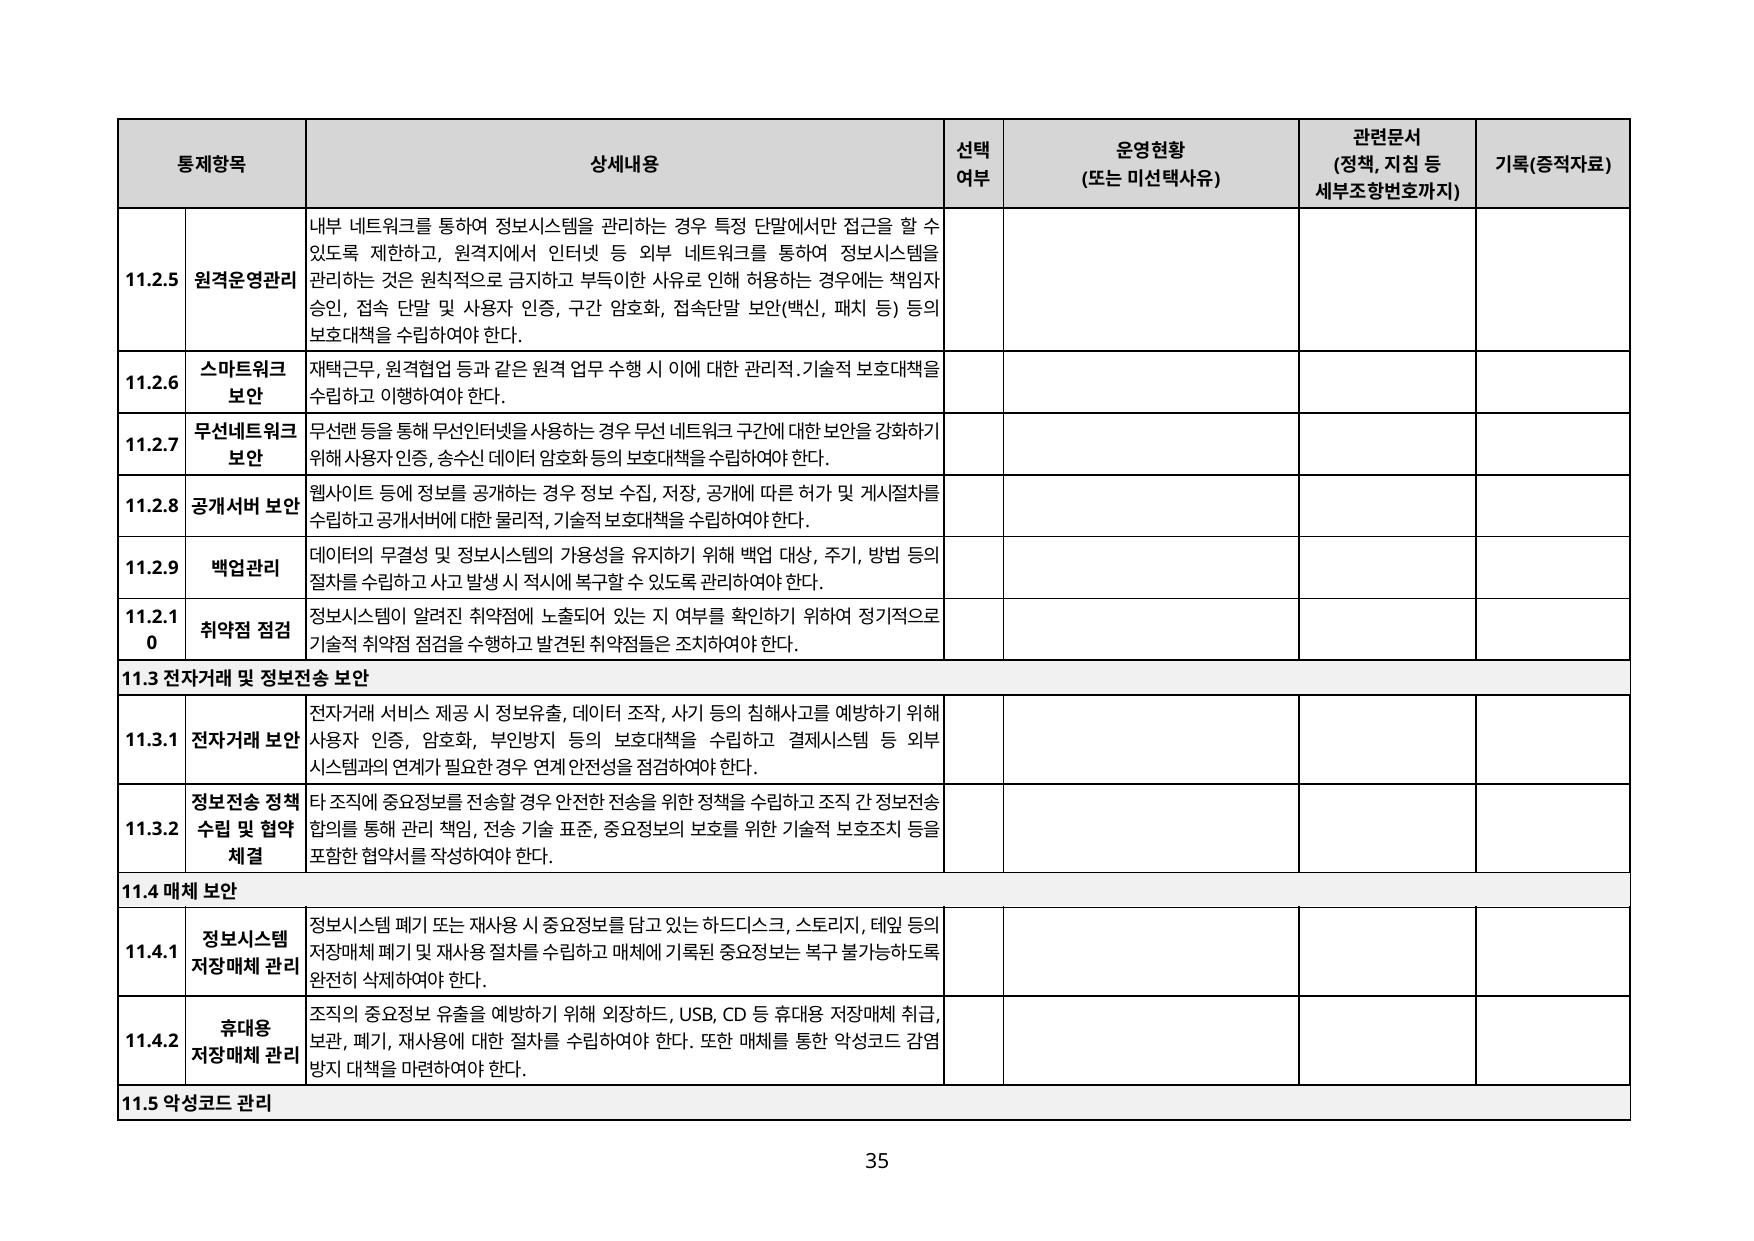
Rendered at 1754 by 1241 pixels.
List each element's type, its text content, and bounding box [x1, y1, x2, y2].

table_cell 무선네트워크 보안 [186, 414, 305, 474]
table_cell [1004, 908, 1298, 995]
table_cell 전자거래 서비스 제공 시 정보유출, 데이터 조작, 사기 등의 침해사고를 예방하기 위해 사용자 인증, 암호화, 부인방지 등의 보호대책을 수립하고 결제시스템 등 외부 시스템과의 연계가 필요한 경우 연계 안전성을 점검하여야 한다. [307, 696, 943, 783]
table_cell 조직의 중요정보 유출을 예방하기 위해 외장하드, USB, CD 등 휴대용 저장매체 취급, 보관, 폐기, 재사용에 대한 절차를 수립하여야 한다. 또한 매체를 통한 악성코드 감염 방지 대책을 마련하여야 한다. [307, 997, 943, 1084]
table_header 상세내용 [307, 120, 943, 207]
table_cell 정보시스템 폐기 또는 재사용 시 중요정보를 담고 있는 하드디스크, 스토리지, 테잎 등의 저장매체 폐기 및 재사용 절차를 수립하고 매체에 기록된 중요정보는 복구 불가능하도록 완전히 삭제하여야 한다. [307, 908, 943, 995]
table_cell 정보시스템 저장매체 관리 [186, 908, 305, 995]
table_cell [1477, 537, 1629, 597]
table_header 통제항목 [119, 120, 305, 207]
table_cell [1300, 414, 1475, 474]
table_cell [1300, 352, 1475, 412]
table_cell [1004, 997, 1298, 1084]
table_cell [1477, 997, 1629, 1084]
table_cell [945, 599, 1003, 659]
table_cell [1477, 785, 1629, 872]
table_cell [1300, 997, 1475, 1084]
table_cell 11.2.5 [119, 209, 185, 350]
table_cell [1004, 414, 1298, 474]
table_cell 11.5 악성코드 관리 [119, 1086, 1630, 1119]
table_cell [945, 908, 1003, 995]
table_cell [945, 997, 1003, 1084]
table_cell 전자거래 보안 [186, 696, 305, 783]
table_cell 정보시스템이 알려진 취약점에 노출되어 있는 지 여부를 확인하기 위하여 정기적으로 기술적 취약점 점검을 수행하고 발견된 취약점들은 조치하여야 한다. [307, 599, 943, 659]
table_cell 공개서버 보안 [186, 476, 305, 536]
table_cell [1477, 209, 1629, 350]
table_cell [1477, 352, 1629, 412]
table_cell [1477, 908, 1629, 995]
table_header 관련문서 (정책, 지침 등 세부조항번호까지) [1300, 120, 1475, 207]
table_header 기록(증적자료) [1477, 120, 1629, 207]
table_cell 백업관리 [186, 537, 305, 597]
table_cell 11.4.1 [119, 908, 185, 995]
table_header 선택 여부 [945, 120, 1003, 207]
table_cell 데이터의 무결성 및 정보시스템의 가용성을 유지하기 위해 백업 대상, 주기, 방법 등의 절차를 수립하고 사고 발생 시 적시에 복구할 수 있도록 관리하여야 한다. [307, 537, 943, 597]
table_cell 11.3.1 [119, 696, 185, 783]
table_cell [1004, 696, 1298, 783]
table_cell [945, 696, 1003, 783]
table_cell [945, 785, 1003, 872]
table_cell 정보전송 정책 수립 및 협약 체결 [186, 785, 305, 872]
table_cell [1004, 537, 1298, 597]
table_cell 11.4.2 [119, 997, 185, 1084]
table_cell 11.3 전자거래 및 정보전송 보안 [119, 661, 1630, 694]
table_cell [945, 537, 1003, 597]
table_cell [1300, 908, 1475, 995]
table_cell [945, 209, 1003, 350]
table_cell [1300, 476, 1475, 536]
table_cell [1004, 785, 1298, 872]
table_header 운영현황 (또는 미선택사유) [1004, 120, 1298, 207]
table_cell 11.4 매체 보안 [119, 873, 1630, 906]
table_cell [945, 352, 1003, 412]
table_cell [1004, 352, 1298, 412]
table_cell [1004, 209, 1298, 350]
table_cell 재택근무, 원격협업 등과 같은 원격 업무 수행 시 이에 대한 관리적․기술적 보호대책을 수립하고 이행하여야 한다. [307, 352, 943, 412]
table_cell [1300, 599, 1475, 659]
table_cell 내부 네트워크를 통하여 정보시스템을 관리하는 경우 특정 단말에서만 접근을 할 수 있도록 제한하고, 원격지에서 인터넷 등 외부 네트워크를 통하여 정보시스템을 관리하는 것은 원칙적으로 금지하고 부득이한 사유로 인해 허용하는 경우에는 책임자 승인, 접속 단말 및 사용자 인증, 구간 암호화, 접속단말 보안(백신, 패치 등) 등의 보호대책을 수립하여야 한다. [307, 209, 943, 350]
table_cell 11.2.10 [119, 599, 185, 659]
table_cell [1300, 209, 1475, 350]
table_cell 11.2.8 [119, 476, 185, 536]
table_cell 11.2.6 [119, 352, 185, 412]
table_cell [1004, 476, 1298, 536]
table_cell 11.2.9 [119, 537, 185, 597]
table_cell 원격운영관리 [186, 209, 305, 350]
table_cell [1477, 696, 1629, 783]
table_cell 무선랜 등을 통해 무선인터넷을 사용하는 경우 무선 네트워크 구간에 대한 보안을 강화하기 위해 사용자 인증, 송수신 데이터 암호화 등의 보호대책을 수립하여야 한다. [307, 414, 943, 474]
table_cell 웹사이트 등에 정보를 공개하는 경우 정보 수집, 저장, 공개에 따른 허가 및 게시절차를 수립하고 공개서버에 대한 물리적, 기술적 보호대책을 수립하여야 한다. [307, 476, 943, 536]
table_cell [1300, 537, 1475, 597]
table_cell 11.3.2 [119, 785, 185, 872]
table_cell 타 조직에 중요정보를 전송할 경우 안전한 전송을 위한 정책을 수립하고 조직 간 정보전송 합의를 통해 관리 책임, 전송 기술 표준, 중요정보의 보호를 위한 기술적 보호조치 등을 포함한 협약서를 작성하여야 한다. [307, 785, 943, 872]
table_cell [945, 476, 1003, 536]
table_cell [1004, 599, 1298, 659]
table_cell [1477, 414, 1629, 474]
table_cell 11.2.7 [119, 414, 185, 474]
table_cell [945, 414, 1003, 474]
table_cell [1477, 599, 1629, 659]
table_cell 취약점 점검 [186, 599, 305, 659]
table_cell 휴대용 저장매체 관리 [186, 997, 305, 1084]
table_cell [1300, 785, 1475, 872]
table_cell [1300, 696, 1475, 783]
table_cell [1477, 476, 1629, 536]
table_cell 스마트워크 보안 [186, 352, 305, 412]
